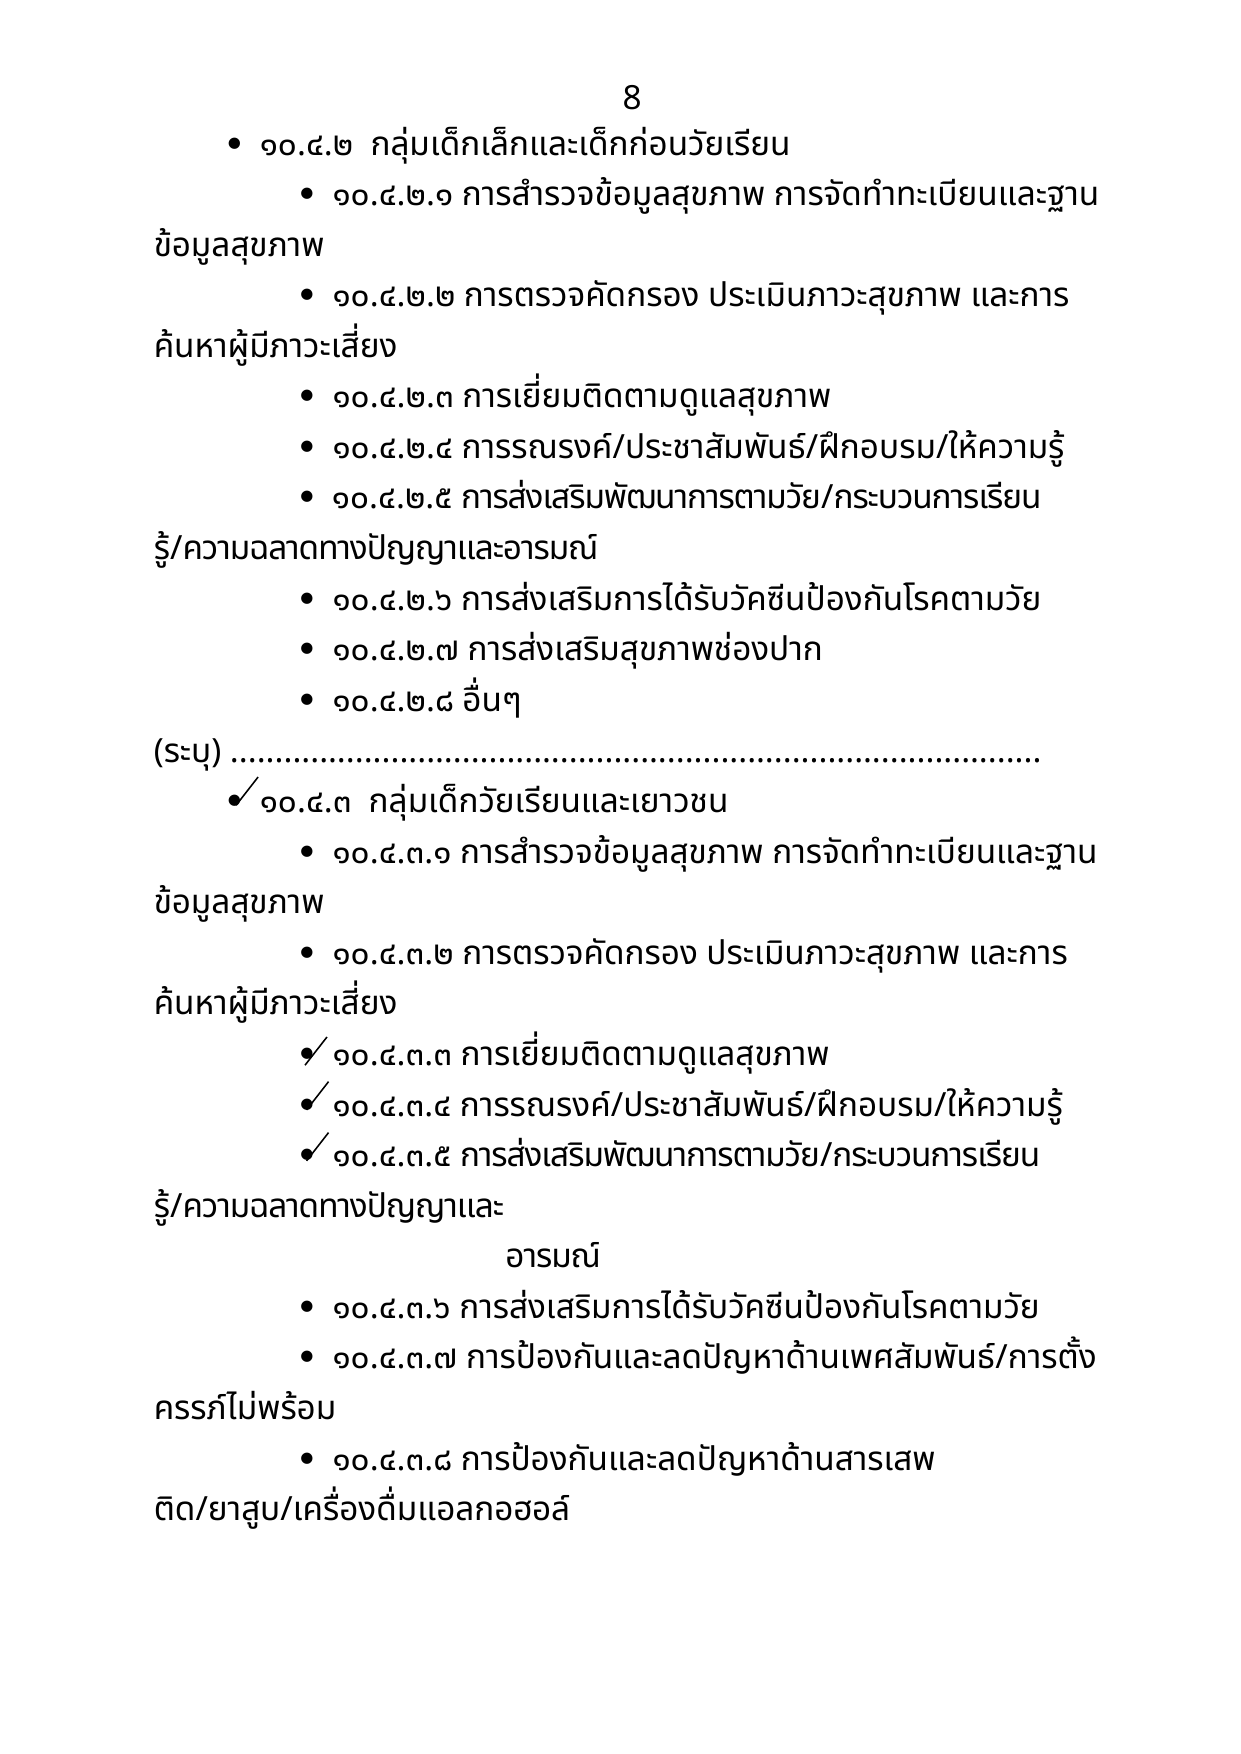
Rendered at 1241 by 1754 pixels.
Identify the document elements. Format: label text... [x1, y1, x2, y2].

text ๑๐.๔.๓.๘ การป้องกันและลดปัญหาด้านสารเสพติด/ยาสูบ/เครื่องดื่มแอลกอฮอล์ [153, 1434, 1110, 1536]
text ๑๐.๔.๒.๖ การส่งเสริมการได้รับวัคซีนป้องกันโรคตามวัย [153, 574, 1110, 625]
text ๑๐.๔.๒.๔ การรณรงค์/ประชาสัมพันธ์/ฝึกอบรม/ให้ความรู้ [153, 423, 1110, 473]
text ๑๐.๔.๒.๘ อื่นๆ (ระบุ) ........................................................................................... [153, 676, 1110, 777]
text ๑๐.๔.๒.๗ การส่งเสริมสุขภาพช่องปาก [153, 625, 1110, 676]
text อารมณ์ [153, 1232, 1110, 1283]
text ๑๐.๔.๓.๑ การสำรวจข้อมูลสุขภาพ การจัดทำทะเบียนและฐานข้อมูลสุขภาพ [153, 828, 1110, 929]
text ๑๐.๔.๒.๒ การตรวจคัดกรอง ประเมินภาวะสุขภาพ และการค้นหาผู้มีภาวะเสี่ยง [153, 271, 1110, 372]
text ๑๐.๔.๒ กลุ่มเด็กเล็กและเด็กก่อนวัยเรียน [153, 119, 1110, 170]
text ๑๐.๔.๒.๕ การส่งเสริมพัฒนาการตามวัย/กระบวนการเรียนรู้/ความฉลาดทางปัญญาและอารมณ์ [153, 473, 1110, 574]
text ๑๐.๔.๓.๓ การเยี่ยมติดตามดูแลสุขภาพ [153, 1030, 1110, 1080]
text ๑๐.๔.๓ กลุ่มเด็กวัยเรียนและเยาวชน [153, 777, 1110, 828]
text ๑๐.๔.๒.๑ การสำรวจข้อมูลสุขภาพ การจัดทำทะเบียนและฐานข้อมูลสุขภาพ [153, 170, 1110, 271]
text ๑๐.๔.๓.๕ การส่งเสริมพัฒนาการตามวัย/กระบวนการเรียนรู้/ความฉลาดทางปัญญาและ [153, 1131, 1110, 1232]
text ๑๐.๔.๓.๖ การส่งเสริมการได้รับวัคซีนป้องกันโรคตามวัย [153, 1283, 1110, 1333]
text ๑๐.๔.๓.๔ การรณรงค์/ประชาสัมพันธ์/ฝึกอบรม/ให้ความรู้ [153, 1080, 1110, 1131]
text ๑๐.๔.๓.๒ การตรวจคัดกรอง ประเมินภาวะสุขภาพ และการค้นหาผู้มีภาวะเสี่ยง [153, 929, 1110, 1030]
text ๑๐.๔.๓.๗ การป้องกันและลดปัญหาด้านเพศสัมพันธ์/การตั้งครรภ์ไม่พร้อม [153, 1333, 1110, 1434]
text ๑๐.๔.๒.๓ การเยี่ยมติดตามดูแลสุขภาพ [153, 372, 1110, 423]
